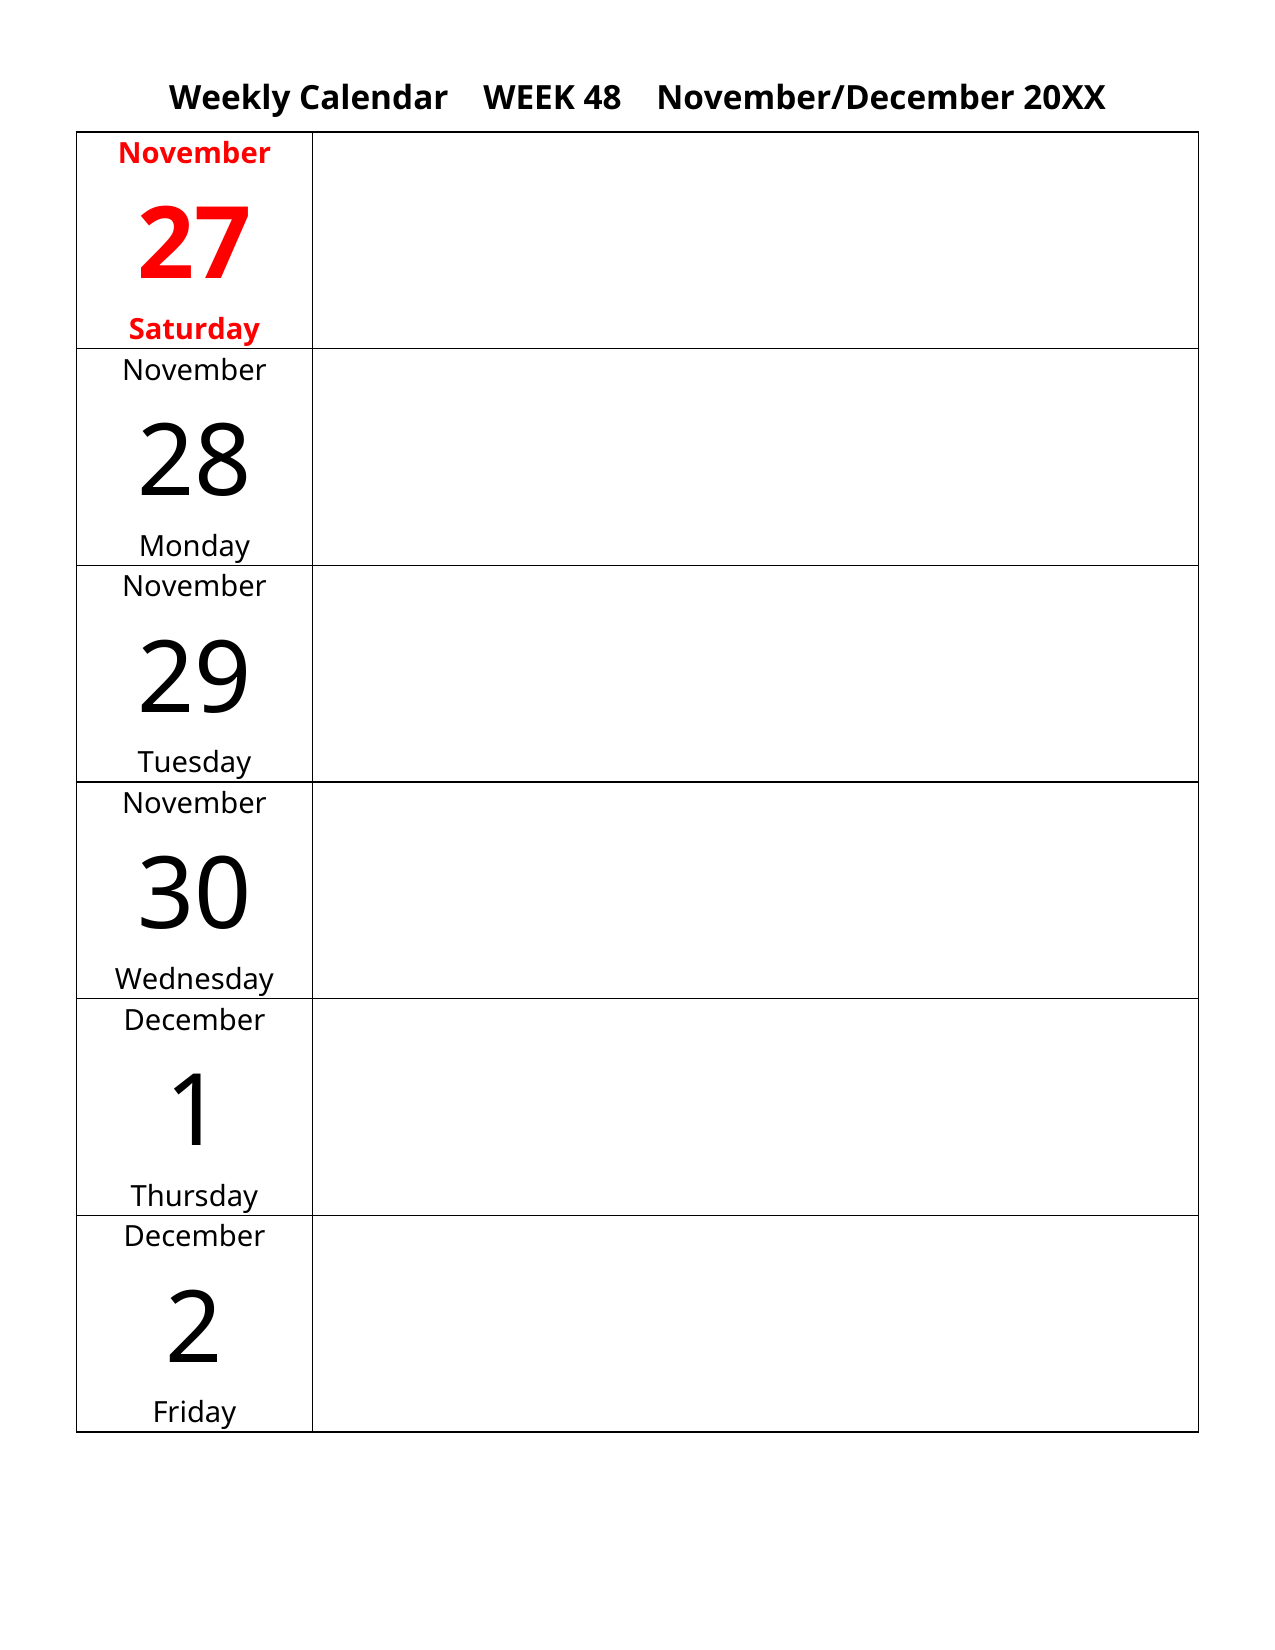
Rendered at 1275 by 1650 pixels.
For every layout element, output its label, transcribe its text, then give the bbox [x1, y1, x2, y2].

table_cell [313, 566, 1198, 781]
table_cell November 29 Tuesday [77, 566, 312, 781]
table_cell [313, 1216, 1198, 1431]
table_cell [313, 783, 1198, 998]
text Weekly Calendar WEEK 48 November/December 20XX [59, 73, 1216, 119]
table_cell November 30 Wednesday [77, 783, 312, 998]
table_header November 27 Saturday [77, 133, 312, 348]
table_cell [313, 999, 1198, 1215]
table_cell December 2 Friday [77, 1216, 312, 1431]
table_cell November 28 Monday [77, 349, 312, 565]
table_cell December 1 Thursday [77, 999, 312, 1215]
table_cell [313, 349, 1198, 565]
table_header [313, 133, 1198, 348]
